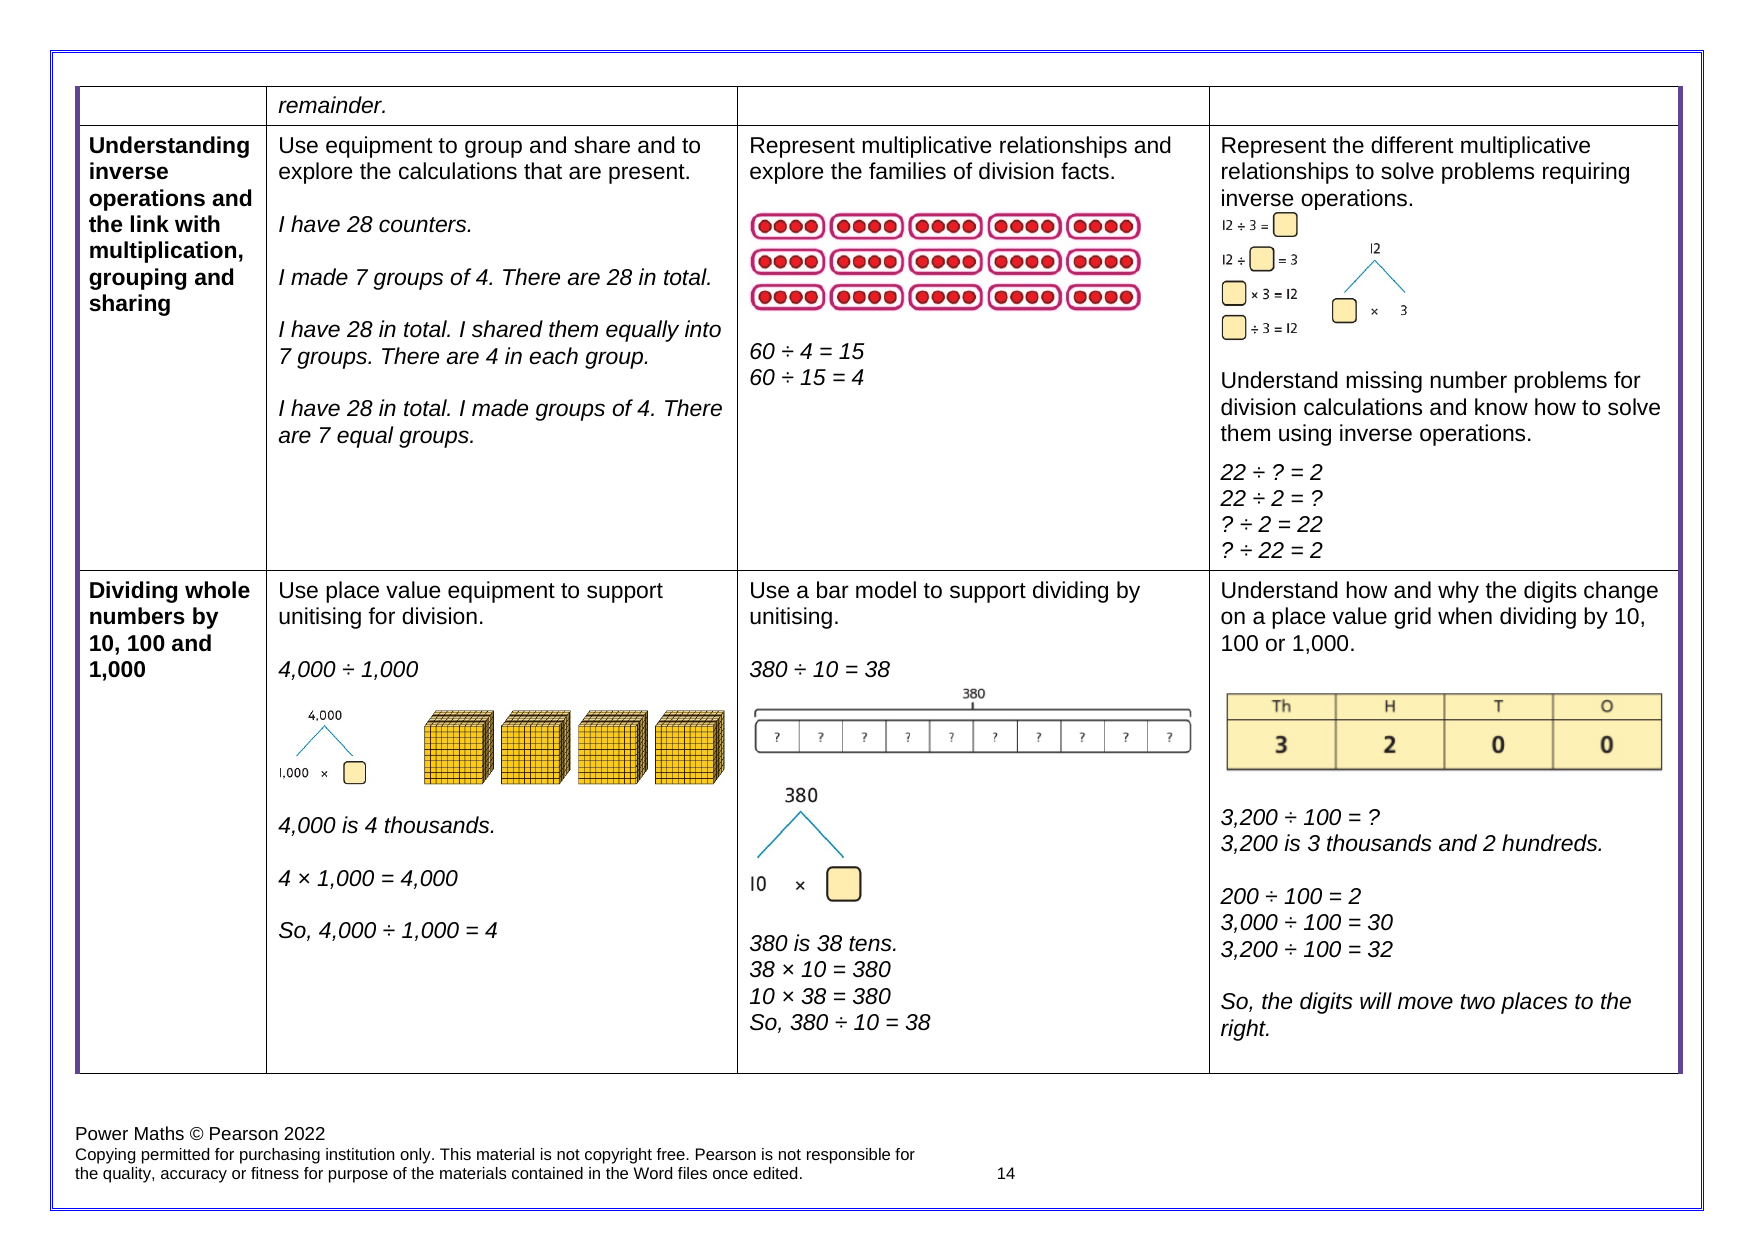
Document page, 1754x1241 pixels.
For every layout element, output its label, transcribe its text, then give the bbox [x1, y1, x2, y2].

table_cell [267, 87, 737, 125]
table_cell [1210, 87, 1678, 125]
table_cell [80, 87, 266, 125]
picture [278, 708, 725, 786]
table_cell Dividing whole numbers by 10, 100 and 1,000 [80, 571, 266, 1073]
table_cell Represent multiplicative relationships and explore the families of division facts. 60 ÷ 4 = 15 60 ÷ 15 = 4 [738, 126, 1209, 570]
table_cell Understand how and why the digits change on a place value grid when dividing by 10, 100 or 1,000. 3,200 ÷ 100 = ? 3,200 is 3 thousands and 2 hundreds. 200 ÷ 100 = 2 3,000 ÷ 100 = 30 3,200 ÷ 100 = 32 So, the digits will move two places to the right. [1210, 571, 1678, 1073]
table_cell Use place value equipment to support unitising for division. 4,000 ÷ 1,000 4,000 is 4 thousands. 4 × 1,000 = 4,000 So, 4,000 ÷ 1,000 = 4 [267, 571, 737, 1073]
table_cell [738, 87, 1209, 125]
picture [749, 210, 1142, 312]
table_cell Represent the different multiplicative relationships to solve problems requiring inverse operations. Understand missing number problems for division calculations and know how to solve them using inverse operations. 22 ÷ ? = 2 22 ÷ 2 = ? ? ÷ 2 = 22 ? ÷ 22 = 2 [1210, 126, 1678, 570]
table_cell Understanding inverse operations and the link with multiplication, grouping and sharing [80, 126, 266, 570]
table_cell Use a bar model to support dividing by unitising. 380 ÷ 10 = 38 380 is 38 tens. 38 × 10 = 380 10 × 38 = 380 So, 380 ÷ 10 = 38 [738, 571, 1209, 1073]
picture [749, 785, 865, 904]
picture [1220, 210, 1408, 341]
picture [1220, 682, 1669, 778]
table_cell Use equipment to group and share and to explore the calculations that are present. I have 28 counters. I made 7 groups of 4. There are 28 in total. I have 28 in total. I shared them equally into 7 groups. There are 4 in each group. I have 28 in total. I made groups of 4. There are 7 equal groups. [267, 126, 737, 570]
picture [749, 682, 1198, 759]
